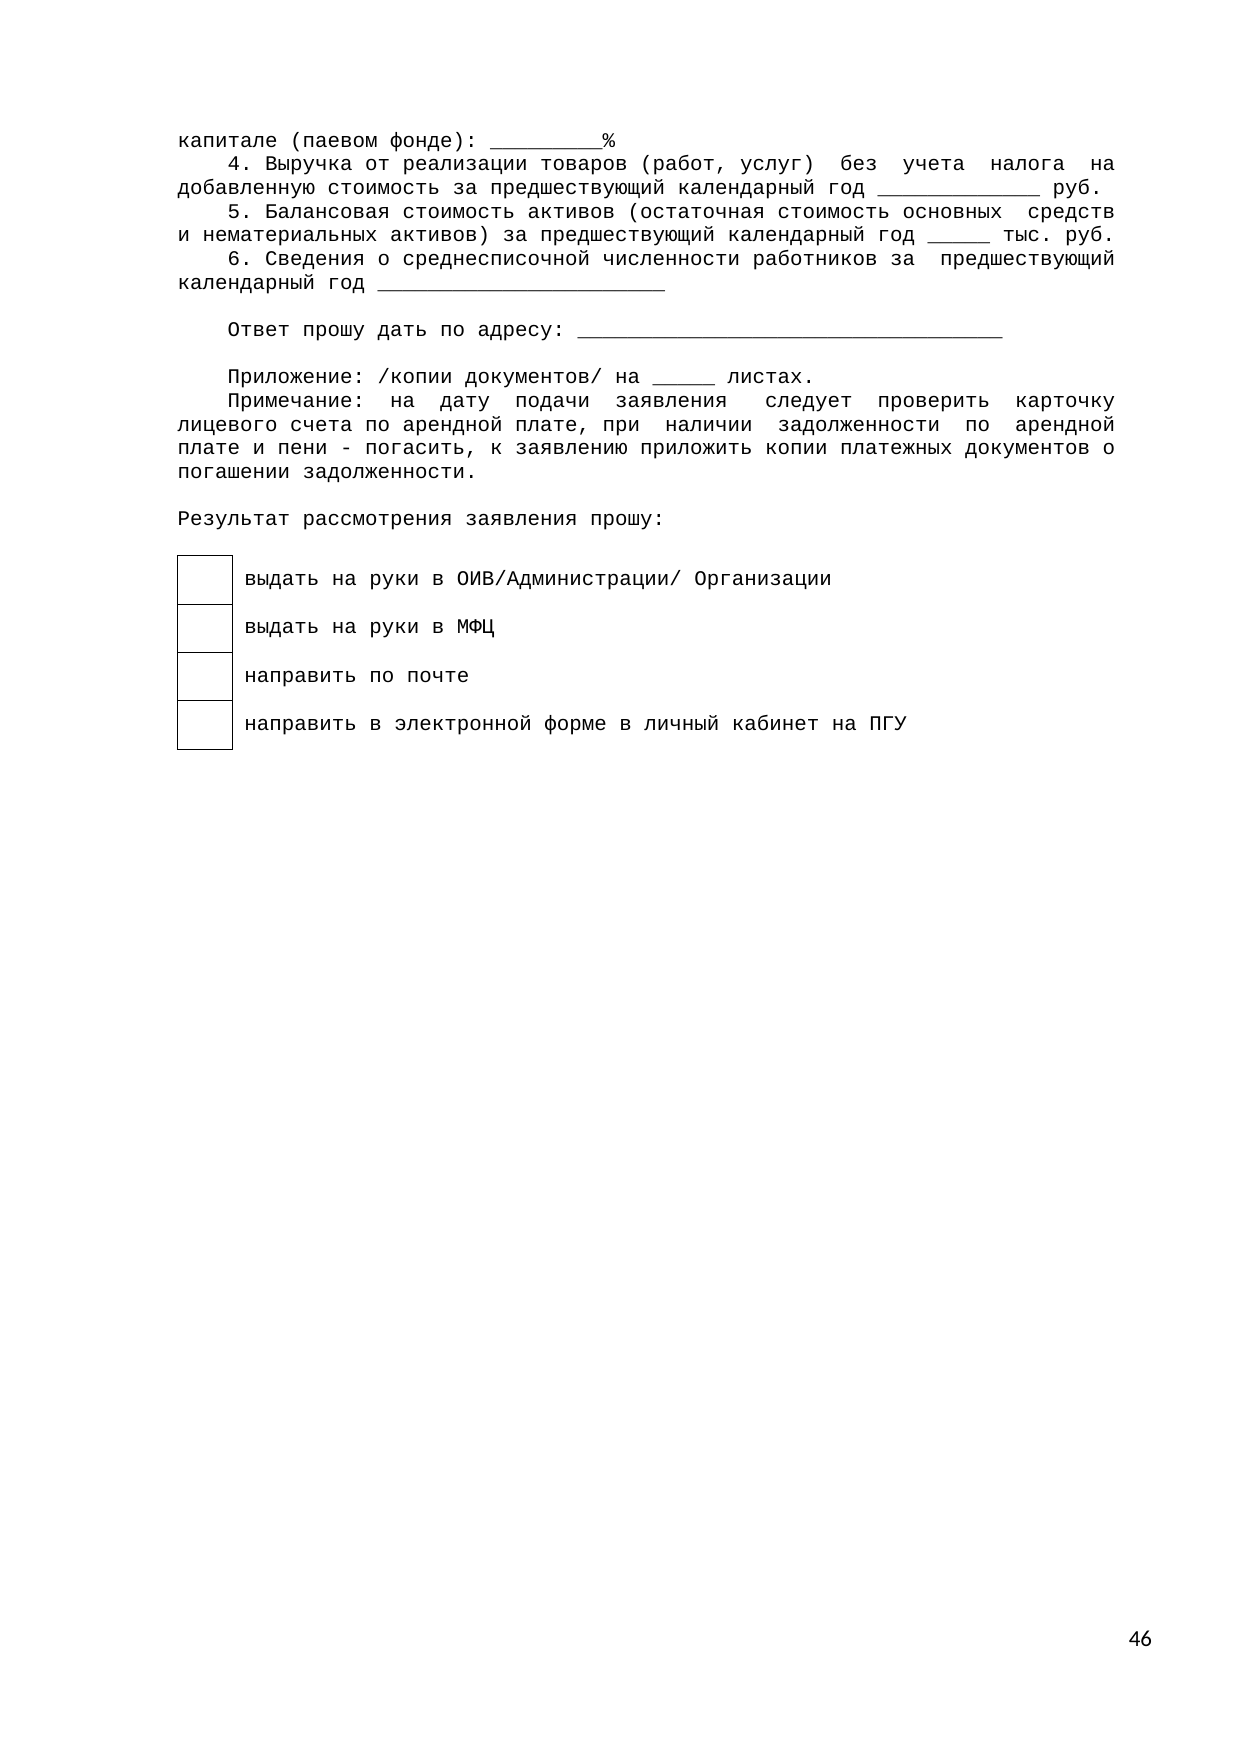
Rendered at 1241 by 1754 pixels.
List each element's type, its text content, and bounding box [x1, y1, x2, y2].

table_cell [178, 605, 232, 652]
table_cell направить в электронной форме в личный кабинет на ПГУ [233, 700, 1226, 749]
table_header выдать на руки в ОИВ/Администрации/ Организации [233, 555, 1226, 604]
table_header [178, 556, 232, 604]
text лицевого счета по арендной плате, при наличии задолженности по арендной [177, 413, 1152, 437]
text Примечание: на дату подачи заявления следует проверить карточку [177, 390, 1152, 413]
text Ответ прошу дать по адресу: __________________________________ [177, 319, 1152, 343]
text Приложение: /копии документов/ на _____ листах. [177, 366, 1152, 390]
table_cell [178, 653, 232, 700]
text 4. Выручка от реализации товаров (работ, услуг) без учета налога на [177, 153, 1152, 177]
text плате и пени - погасить, к заявлению приложить копии платежных документов о [177, 437, 1152, 461]
text добавленную стоимость за предшествующий календарный год _____________ руб. [177, 177, 1152, 201]
text 5. Балансовая стоимость активов (остаточная стоимость основных средств [177, 201, 1152, 224]
text и нематериальных активов) за предшествующий календарный год _____ тыс. руб. [177, 224, 1152, 248]
text 6. Сведения о среднесписочной численности работников за предшествующий [177, 248, 1152, 272]
text Результат рассмотрения заявления прошу: [177, 508, 1152, 532]
table_cell выдать на руки в МФЦ [233, 604, 1226, 652]
text погашении задолженности. [177, 461, 1152, 484]
text капитале (паевом фонде): _________% [177, 130, 1152, 153]
table_cell [178, 701, 232, 749]
table_cell направить по почте [233, 652, 1226, 700]
text календарный год _______________________ [177, 272, 1152, 295]
